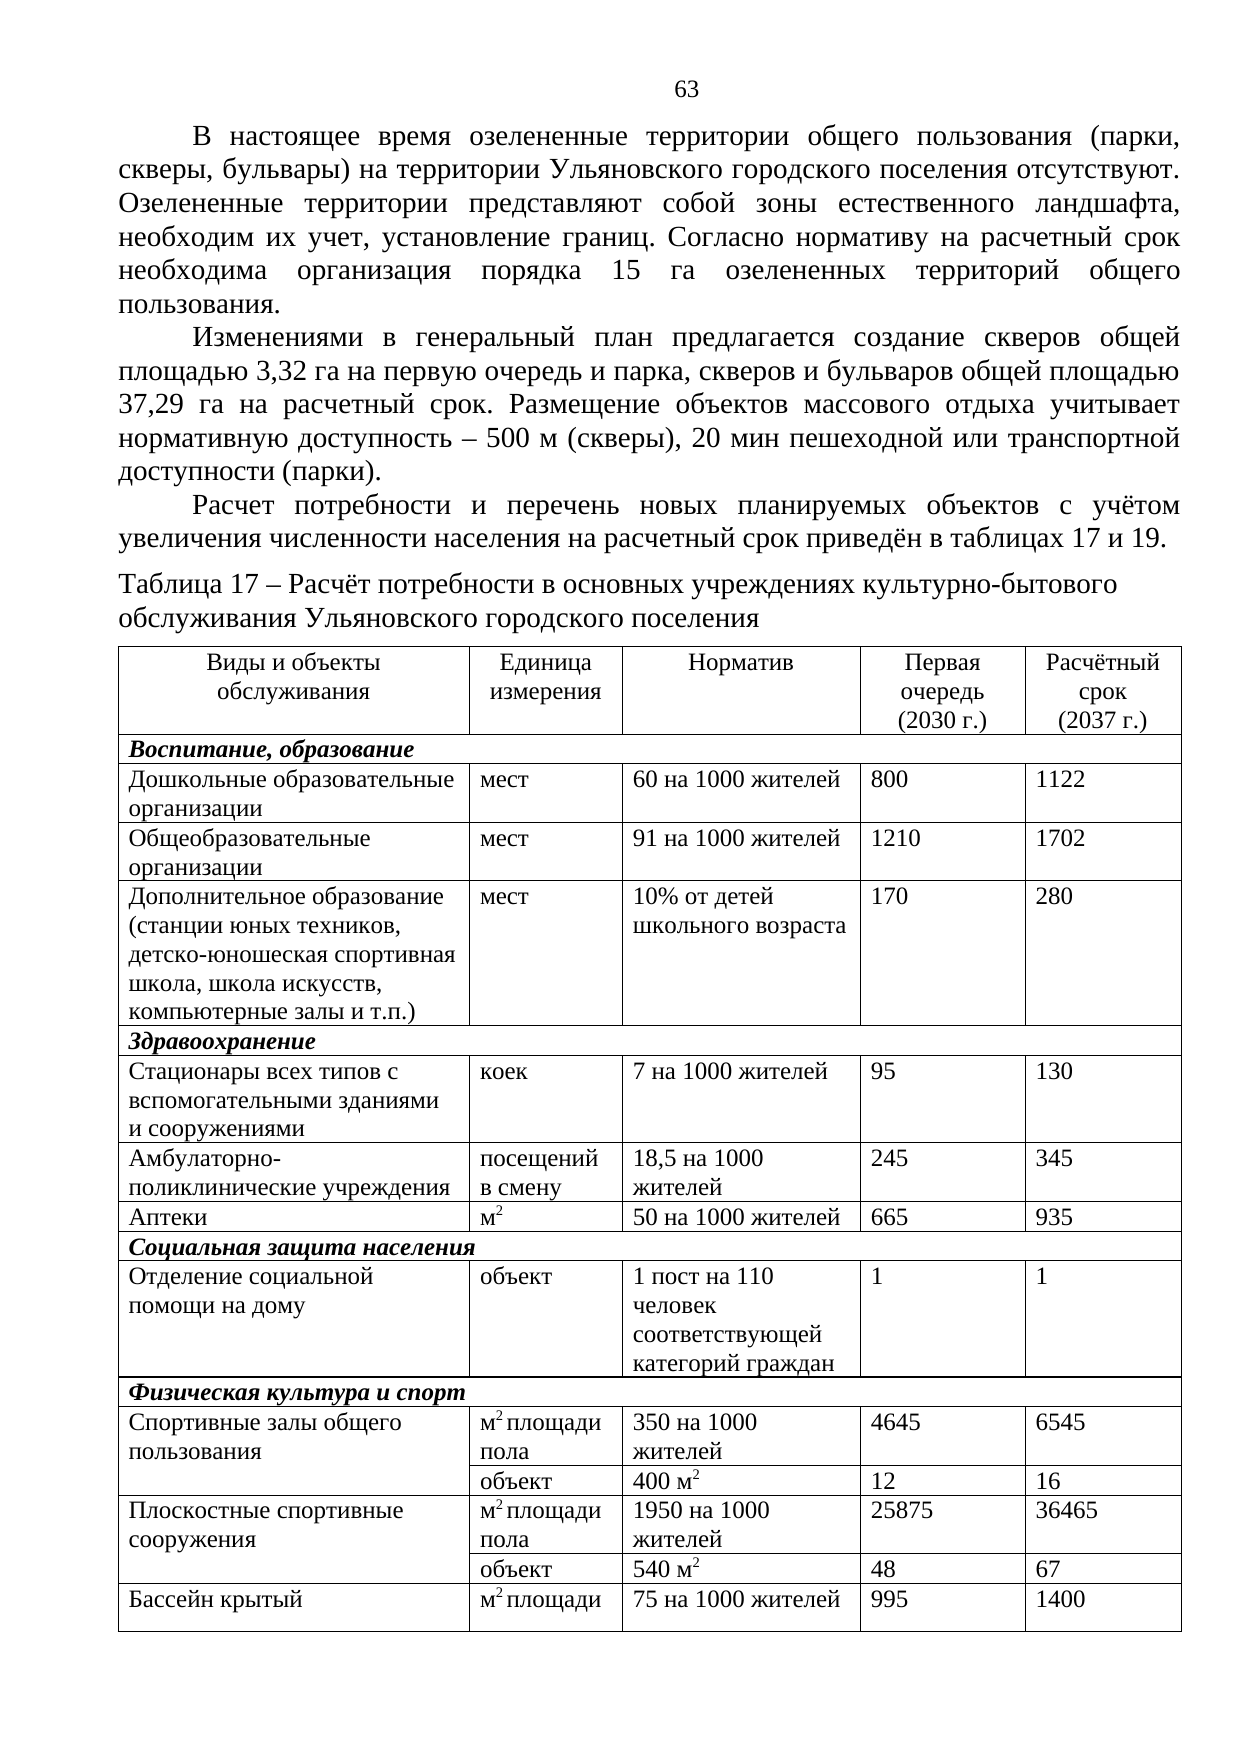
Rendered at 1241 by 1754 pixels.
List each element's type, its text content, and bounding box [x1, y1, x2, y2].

table_cell 665 [861, 1202, 1025, 1231]
table_header Единица измерения [470, 647, 622, 733]
table_cell 50 на 1000 жителей [623, 1202, 860, 1231]
table_cell 91 на 1000 жителей [623, 823, 860, 880]
table_cell 280 [1026, 881, 1181, 1025]
table_cell 16 [1026, 1466, 1181, 1494]
table_cell 36465 [1026, 1496, 1181, 1553]
table_cell 6545 [1026, 1407, 1181, 1465]
table_cell посещений в смену [470, 1143, 622, 1201]
table_cell 60 на 1000 жителей [623, 764, 860, 822]
table_cell 1210 [861, 823, 1025, 880]
table_cell Физическая культура и спорт [119, 1378, 1181, 1406]
table_cell 12 [861, 1466, 1025, 1494]
table_cell Амбулаторно-поликлинические учреждения [119, 1143, 469, 1201]
table_cell 95 [861, 1056, 1025, 1142]
table_cell 935 [1026, 1202, 1181, 1231]
table_cell Дошкольные образовательные организации [119, 764, 469, 822]
table_cell Спортивные залы общего пользования [119, 1407, 469, 1494]
table_cell объект [470, 1554, 622, 1583]
text Таблица 17 – Расчёт потребности в основных учреждениях культурно-бытового обслуживания Ульяновского городского поселения [118, 567, 1181, 634]
table_cell Общеобразовательные организации [119, 823, 469, 880]
table_cell Здравоохранение [119, 1026, 1181, 1055]
table_cell 1122 [1026, 764, 1181, 822]
table_cell Бассейн крытый [119, 1584, 469, 1631]
table_cell 1702 [1026, 823, 1181, 880]
table_cell 245 [861, 1143, 1025, 1201]
table_cell м2 площади пола [470, 1407, 622, 1465]
table_cell 25875 [861, 1496, 1025, 1553]
table_header Первая очередь (2030 г.) [861, 647, 1025, 733]
table_cell 48 [861, 1554, 1025, 1583]
table_header Виды и объекты обслуживания [119, 647, 469, 733]
text Изменениями в генеральный план предлагается создание скверов общей площадью 3,32 га на первую очередь и парка, скверов и бульваров общей площадью 37,29 га на расчетный срок. Размещение объектов массового отдыха учитывает нормативную доступность – 500 м (скверы), 20 мин пешеходной или транспортной доступности (парки). [118, 319, 1181, 487]
table_header Расчётный срок (2037 г.) [1026, 647, 1181, 733]
table_cell 345 [1026, 1143, 1181, 1201]
table_cell 1 [1026, 1261, 1181, 1376]
table_cell 1 [861, 1261, 1025, 1376]
table_cell 1 пост на 110 человек соответствующей категорий граждан [623, 1261, 860, 1376]
table_cell 1950 на 1000 жителей [623, 1496, 860, 1553]
table_cell Аптеки [119, 1202, 469, 1231]
table_cell мест [470, 881, 622, 1025]
table_cell 995 [861, 1584, 1025, 1631]
table_cell 67 [1026, 1554, 1181, 1583]
table_cell Социальная защита населения [119, 1232, 1181, 1260]
table_cell 350 на 1000 жителей [623, 1407, 860, 1465]
table_cell 800 [861, 764, 1025, 822]
table_cell мест [470, 823, 622, 880]
table_cell объект [470, 1261, 622, 1376]
table_cell 18,5 на 1000 жителей [623, 1143, 860, 1201]
table_cell 400 м2 [623, 1466, 860, 1494]
table_cell Воспитание, образование [119, 735, 1181, 763]
table_cell коек [470, 1056, 622, 1142]
table_header Норматив [623, 647, 860, 733]
table_cell 10% от детей школьного возраста [623, 881, 860, 1025]
table_cell Плоскостные спортивные сооружения [119, 1496, 469, 1583]
table_cell Дополнительное образование (станции юных техников, детско-юношеская спортивная школа, школа искусств, компьютерные залы и т.п.) [119, 881, 469, 1025]
table_cell 130 [1026, 1056, 1181, 1142]
table_cell Отделение социальной помощи на дому [119, 1261, 469, 1376]
text Расчет потребности и перечень новых планируемых объектов с учётом увеличения численности населения на расчетный срок приведён в таблицах 17 и 19. [118, 487, 1181, 554]
table_cell м2 [470, 1202, 622, 1231]
table_cell 540 м2 [623, 1554, 860, 1583]
table_cell 7 на 1000 жителей [623, 1056, 860, 1142]
table_cell 75 на 1000 жителей [623, 1584, 860, 1631]
table_cell м2 площади пола [470, 1496, 622, 1553]
text В настоящее время озелененные территории общего пользования (парки, скверы, бульвары) на территории Ульяновского городского поселения отсутствуют. Озелененные территории представляют собой зоны естественного ландшафта, необходим их учет, установление границ. Согласно нормативу на расчетный срок необходима организация порядка 15 га озелененных территорий общего пользования. [118, 118, 1181, 319]
table_cell 4645 [861, 1407, 1025, 1465]
table_cell 170 [861, 881, 1025, 1025]
table_cell м2 площади пола [470, 1584, 622, 1631]
table_cell объект [470, 1466, 622, 1494]
table_cell мест [470, 764, 622, 822]
table_cell 1400 [1026, 1584, 1181, 1631]
table_cell Стационары всех типов с вспомогательными зданиями и сооружениями [119, 1056, 469, 1142]
